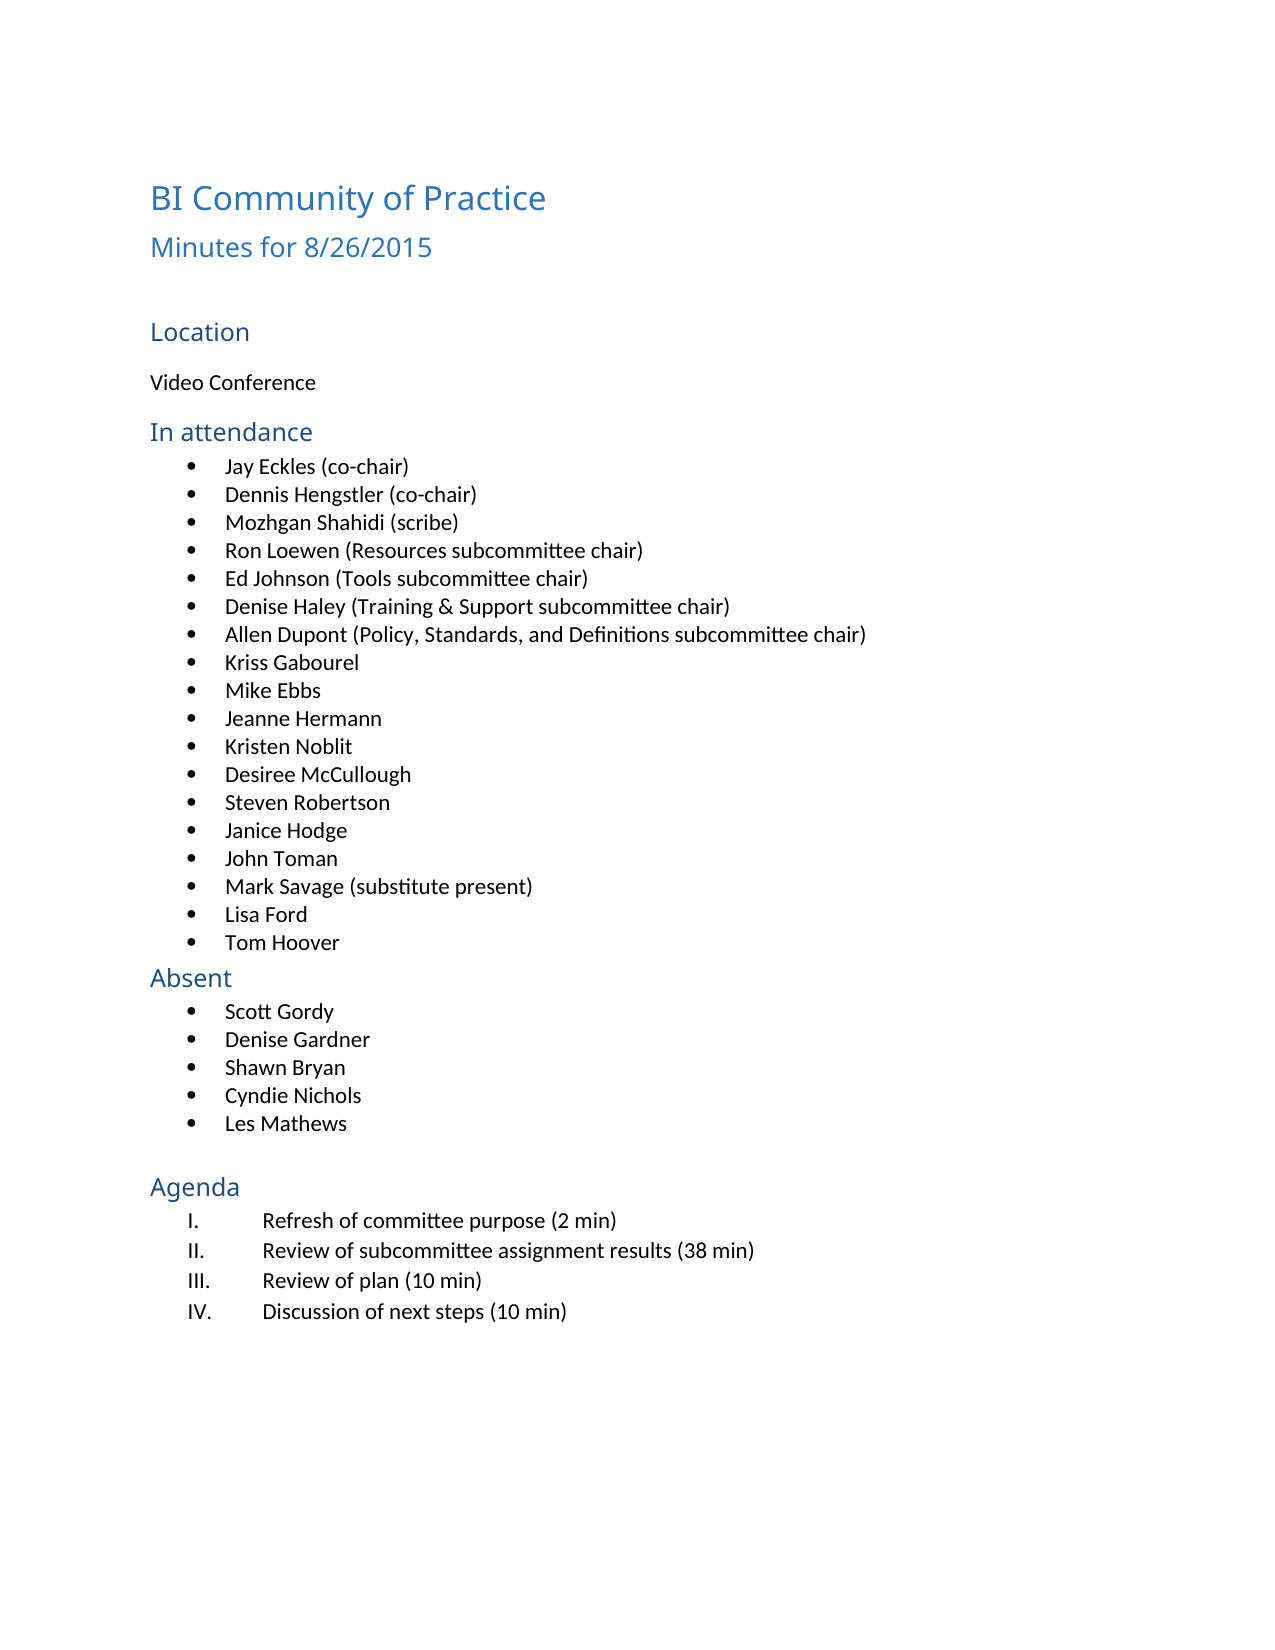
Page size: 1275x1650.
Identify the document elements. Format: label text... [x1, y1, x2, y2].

list Mark Savage (substitute present) [187, 872, 1125, 900]
subtitle Minutes for 8/26/2015 [150, 228, 1125, 265]
text Video Conference [150, 368, 1125, 396]
list Lisa Ford [187, 900, 1125, 928]
subtitle BI Community of Practice [150, 175, 1125, 220]
list Dennis Hengstler (co-chair) [187, 480, 1125, 508]
list Steven Robertson [187, 788, 1125, 816]
list Scott Gordy [187, 997, 1125, 1025]
list Refresh of committee purpose (2 min) [187, 1206, 1125, 1234]
list Ed Johnson (Tools subcommittee chair) [187, 564, 1125, 592]
list Mike Ebbs [187, 676, 1125, 704]
list Denise Haley (Training & Support subcommittee chair) [187, 592, 1125, 620]
list Allen Dupont (Policy, Standards, and Definitions subcommittee chair) [187, 620, 1125, 648]
list Ron Loewen (Resources subcommittee chair) [187, 536, 1125, 564]
list Discussion of next steps (10 min) [187, 1297, 1125, 1325]
subtitle Absent [150, 960, 1125, 994]
list Mozhgan Shahidi (scribe) [187, 508, 1125, 536]
list Review of subcommittee assignment results (38 min) [187, 1236, 1125, 1264]
list Review of plan (10 min) [187, 1267, 1125, 1295]
list John Toman [187, 844, 1125, 872]
list Jeanne Hermann [187, 704, 1125, 732]
list Desiree McCullough [187, 760, 1125, 788]
list Cyndie Nichols [187, 1081, 1125, 1109]
list Janice Hodge [187, 816, 1125, 844]
list Les Mathews [187, 1109, 1125, 1137]
list Tom Hoover [187, 928, 1125, 956]
list Jay Eckles (co-chair) [187, 452, 1125, 480]
subtitle Agenda [150, 1169, 1125, 1203]
list Shawn Bryan [187, 1053, 1125, 1081]
list Kriss Gabourel [187, 648, 1125, 676]
list Denise Gardner [187, 1025, 1125, 1053]
text Location [150, 315, 1125, 349]
list Kristen Noblit [187, 732, 1125, 760]
subtitle In attendance [150, 415, 1125, 449]
